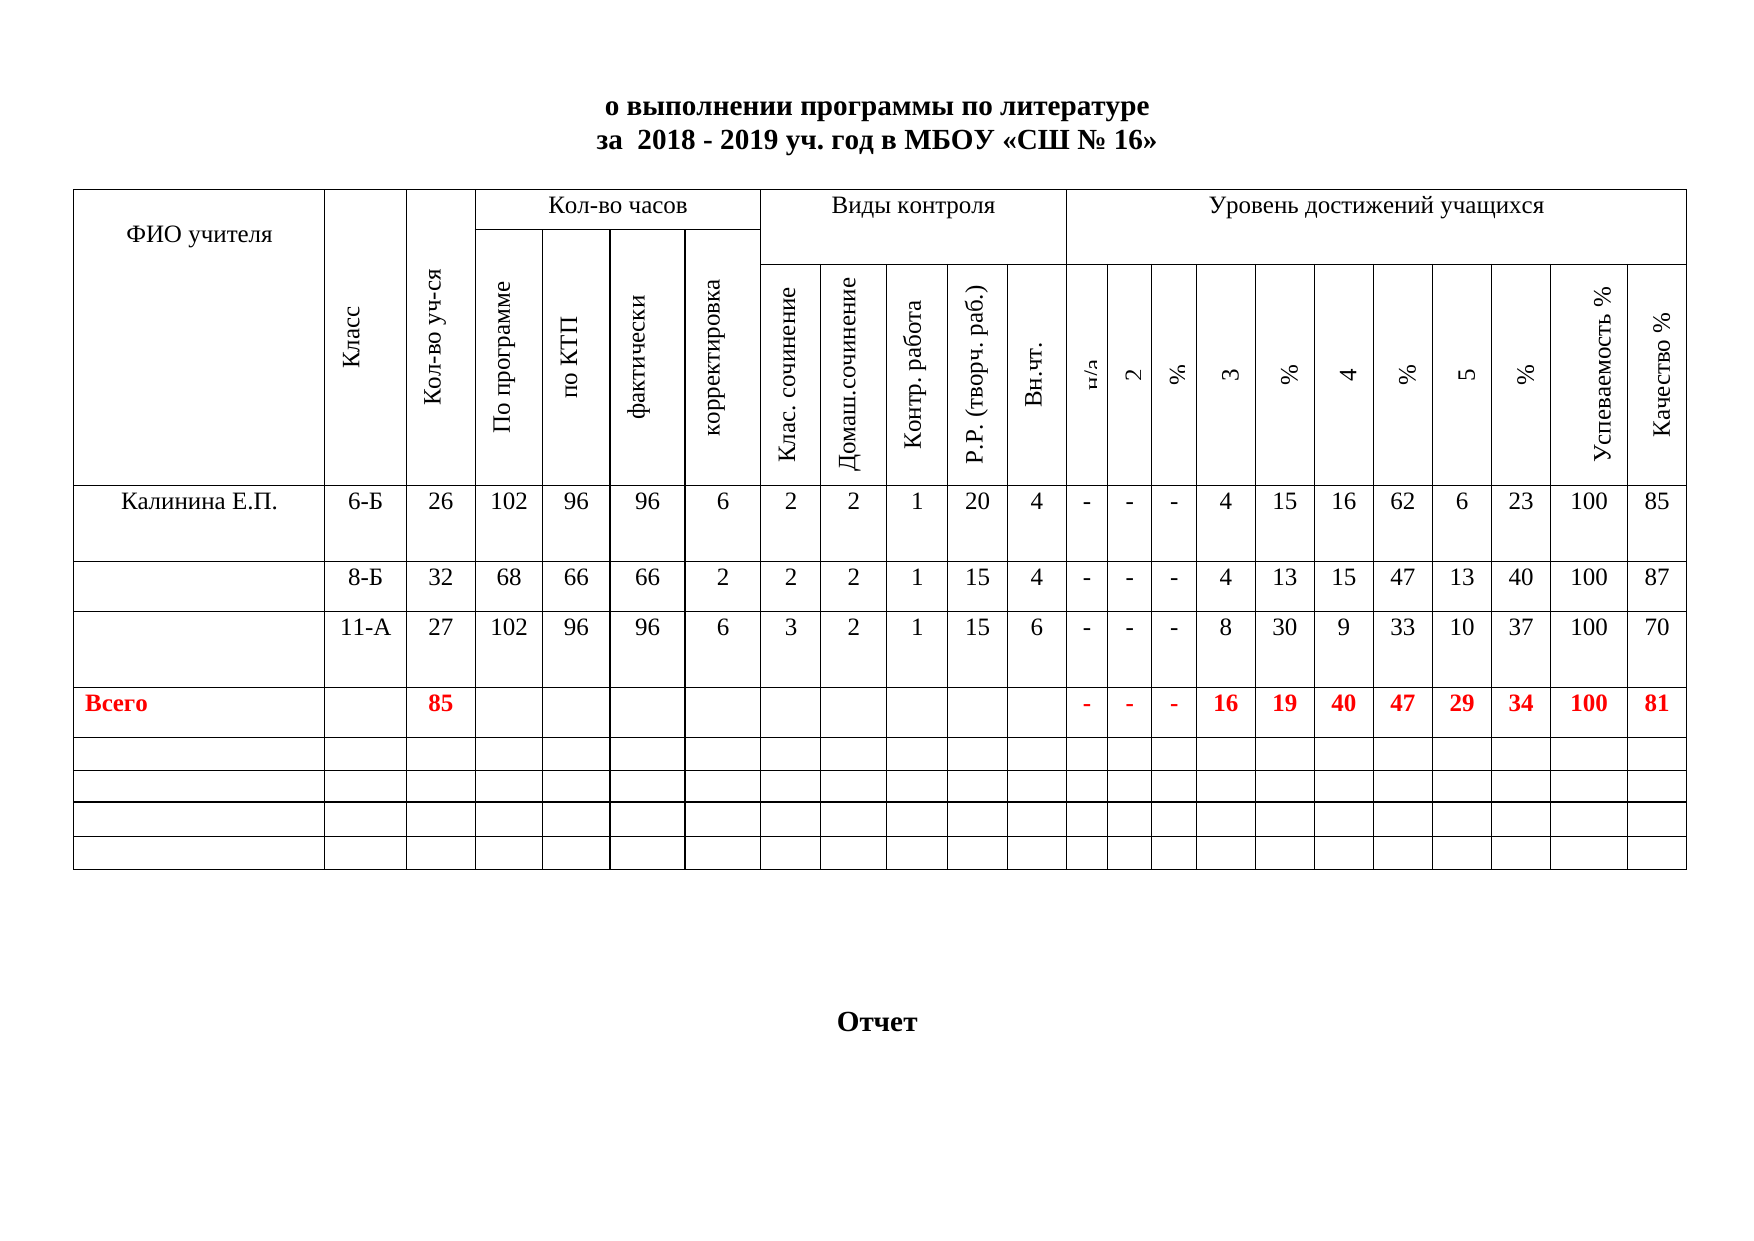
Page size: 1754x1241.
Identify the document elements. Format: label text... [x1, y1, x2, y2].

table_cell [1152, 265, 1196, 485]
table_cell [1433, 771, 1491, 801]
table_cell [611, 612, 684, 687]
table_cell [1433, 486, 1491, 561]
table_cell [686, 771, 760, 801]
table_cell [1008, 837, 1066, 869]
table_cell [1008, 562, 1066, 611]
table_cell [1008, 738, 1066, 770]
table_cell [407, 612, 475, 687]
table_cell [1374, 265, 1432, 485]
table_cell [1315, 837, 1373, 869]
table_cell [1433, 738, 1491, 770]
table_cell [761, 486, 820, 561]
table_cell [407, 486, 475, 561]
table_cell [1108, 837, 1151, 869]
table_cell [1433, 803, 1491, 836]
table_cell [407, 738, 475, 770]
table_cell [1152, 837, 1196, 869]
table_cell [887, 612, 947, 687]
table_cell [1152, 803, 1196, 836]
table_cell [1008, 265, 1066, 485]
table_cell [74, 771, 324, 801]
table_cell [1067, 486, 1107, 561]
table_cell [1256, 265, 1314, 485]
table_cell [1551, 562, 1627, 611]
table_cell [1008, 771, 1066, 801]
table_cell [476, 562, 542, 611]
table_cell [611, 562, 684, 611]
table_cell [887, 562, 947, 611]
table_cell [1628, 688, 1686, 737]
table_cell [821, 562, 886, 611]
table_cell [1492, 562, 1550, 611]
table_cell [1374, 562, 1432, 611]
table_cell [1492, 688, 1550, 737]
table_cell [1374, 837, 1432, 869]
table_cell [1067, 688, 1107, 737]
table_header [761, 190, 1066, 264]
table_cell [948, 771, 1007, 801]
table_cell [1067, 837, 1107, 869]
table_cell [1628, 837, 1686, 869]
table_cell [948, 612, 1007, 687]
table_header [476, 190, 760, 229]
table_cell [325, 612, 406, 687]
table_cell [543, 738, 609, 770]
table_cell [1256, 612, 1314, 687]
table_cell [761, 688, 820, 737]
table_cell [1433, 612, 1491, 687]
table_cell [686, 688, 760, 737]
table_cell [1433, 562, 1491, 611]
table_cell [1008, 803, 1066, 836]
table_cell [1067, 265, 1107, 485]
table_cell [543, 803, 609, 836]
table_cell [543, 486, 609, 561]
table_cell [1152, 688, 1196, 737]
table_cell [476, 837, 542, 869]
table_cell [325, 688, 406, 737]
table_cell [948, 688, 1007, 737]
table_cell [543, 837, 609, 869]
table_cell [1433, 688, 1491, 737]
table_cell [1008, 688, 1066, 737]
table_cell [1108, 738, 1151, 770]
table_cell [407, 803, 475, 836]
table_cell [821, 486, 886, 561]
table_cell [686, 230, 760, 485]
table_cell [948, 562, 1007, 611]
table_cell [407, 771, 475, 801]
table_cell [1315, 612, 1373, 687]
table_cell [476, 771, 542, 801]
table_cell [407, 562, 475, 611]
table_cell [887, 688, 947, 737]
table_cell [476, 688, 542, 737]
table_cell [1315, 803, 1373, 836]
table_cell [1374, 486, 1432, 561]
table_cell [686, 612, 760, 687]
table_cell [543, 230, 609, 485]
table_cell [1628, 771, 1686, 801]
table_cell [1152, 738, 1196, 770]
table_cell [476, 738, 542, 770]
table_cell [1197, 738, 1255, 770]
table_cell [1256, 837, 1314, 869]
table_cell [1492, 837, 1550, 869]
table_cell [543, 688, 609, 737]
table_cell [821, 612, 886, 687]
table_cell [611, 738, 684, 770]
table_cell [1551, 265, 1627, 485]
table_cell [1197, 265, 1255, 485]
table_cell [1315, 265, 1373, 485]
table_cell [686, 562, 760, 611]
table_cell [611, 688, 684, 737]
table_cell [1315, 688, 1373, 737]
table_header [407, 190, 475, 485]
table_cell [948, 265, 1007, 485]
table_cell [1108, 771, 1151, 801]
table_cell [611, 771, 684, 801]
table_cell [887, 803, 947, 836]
text Отчет [118, 1004, 1636, 1038]
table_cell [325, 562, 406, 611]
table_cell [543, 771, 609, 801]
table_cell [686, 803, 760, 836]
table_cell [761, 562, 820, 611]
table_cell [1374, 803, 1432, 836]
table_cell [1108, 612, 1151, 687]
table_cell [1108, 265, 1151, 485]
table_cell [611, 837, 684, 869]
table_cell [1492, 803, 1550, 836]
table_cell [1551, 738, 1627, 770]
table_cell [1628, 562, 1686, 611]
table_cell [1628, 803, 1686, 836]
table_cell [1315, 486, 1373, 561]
text за 2018 - 2019 уч. год в МБОУ «СШ № 16» [118, 122, 1636, 156]
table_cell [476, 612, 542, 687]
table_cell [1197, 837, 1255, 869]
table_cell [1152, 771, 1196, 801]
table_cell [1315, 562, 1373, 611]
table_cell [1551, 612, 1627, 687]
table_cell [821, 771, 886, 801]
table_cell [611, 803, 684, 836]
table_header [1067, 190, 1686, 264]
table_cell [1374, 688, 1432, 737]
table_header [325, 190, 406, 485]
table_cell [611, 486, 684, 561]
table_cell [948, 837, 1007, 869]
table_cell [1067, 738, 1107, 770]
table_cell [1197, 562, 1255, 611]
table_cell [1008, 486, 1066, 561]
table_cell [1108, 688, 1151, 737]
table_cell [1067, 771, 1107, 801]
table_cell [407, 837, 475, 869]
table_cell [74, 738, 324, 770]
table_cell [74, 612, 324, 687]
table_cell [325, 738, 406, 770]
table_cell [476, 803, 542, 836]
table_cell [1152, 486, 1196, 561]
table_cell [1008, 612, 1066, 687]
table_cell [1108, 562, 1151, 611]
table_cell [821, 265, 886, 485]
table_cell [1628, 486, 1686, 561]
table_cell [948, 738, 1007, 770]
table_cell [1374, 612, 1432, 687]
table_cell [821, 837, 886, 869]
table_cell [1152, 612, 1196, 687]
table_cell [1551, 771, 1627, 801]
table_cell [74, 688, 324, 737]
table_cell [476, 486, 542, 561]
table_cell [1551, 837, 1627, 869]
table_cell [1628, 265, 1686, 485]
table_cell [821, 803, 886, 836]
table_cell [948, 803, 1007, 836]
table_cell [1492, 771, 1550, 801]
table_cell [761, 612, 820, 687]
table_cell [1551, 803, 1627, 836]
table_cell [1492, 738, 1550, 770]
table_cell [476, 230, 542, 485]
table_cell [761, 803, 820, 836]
text о выполнении программы по литературе [118, 88, 1636, 122]
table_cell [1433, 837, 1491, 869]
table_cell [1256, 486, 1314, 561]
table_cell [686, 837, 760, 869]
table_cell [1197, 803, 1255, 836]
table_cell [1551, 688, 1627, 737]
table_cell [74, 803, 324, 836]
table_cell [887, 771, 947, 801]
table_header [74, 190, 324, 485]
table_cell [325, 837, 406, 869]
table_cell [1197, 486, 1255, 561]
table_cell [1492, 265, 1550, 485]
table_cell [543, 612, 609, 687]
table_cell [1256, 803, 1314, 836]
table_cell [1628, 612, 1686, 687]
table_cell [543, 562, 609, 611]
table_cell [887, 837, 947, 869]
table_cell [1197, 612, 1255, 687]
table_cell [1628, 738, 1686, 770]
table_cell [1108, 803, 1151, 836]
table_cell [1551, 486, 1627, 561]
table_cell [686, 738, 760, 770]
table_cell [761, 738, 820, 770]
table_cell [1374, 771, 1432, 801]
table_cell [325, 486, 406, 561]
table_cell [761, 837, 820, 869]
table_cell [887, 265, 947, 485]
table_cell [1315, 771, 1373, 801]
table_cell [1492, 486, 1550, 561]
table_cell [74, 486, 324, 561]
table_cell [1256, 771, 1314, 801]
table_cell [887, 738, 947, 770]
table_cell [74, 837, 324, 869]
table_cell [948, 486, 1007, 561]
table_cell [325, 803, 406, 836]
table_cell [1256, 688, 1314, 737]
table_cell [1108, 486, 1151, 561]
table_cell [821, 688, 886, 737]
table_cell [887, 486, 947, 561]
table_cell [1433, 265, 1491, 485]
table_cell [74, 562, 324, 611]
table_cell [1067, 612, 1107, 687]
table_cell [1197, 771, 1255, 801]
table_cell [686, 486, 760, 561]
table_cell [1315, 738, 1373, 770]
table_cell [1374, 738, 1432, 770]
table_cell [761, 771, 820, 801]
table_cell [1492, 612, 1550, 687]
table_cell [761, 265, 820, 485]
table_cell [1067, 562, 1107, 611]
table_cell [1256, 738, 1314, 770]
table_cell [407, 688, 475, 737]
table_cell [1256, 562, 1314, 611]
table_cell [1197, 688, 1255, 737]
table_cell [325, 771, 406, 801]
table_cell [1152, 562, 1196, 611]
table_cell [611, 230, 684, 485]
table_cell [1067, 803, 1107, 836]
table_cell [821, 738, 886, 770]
